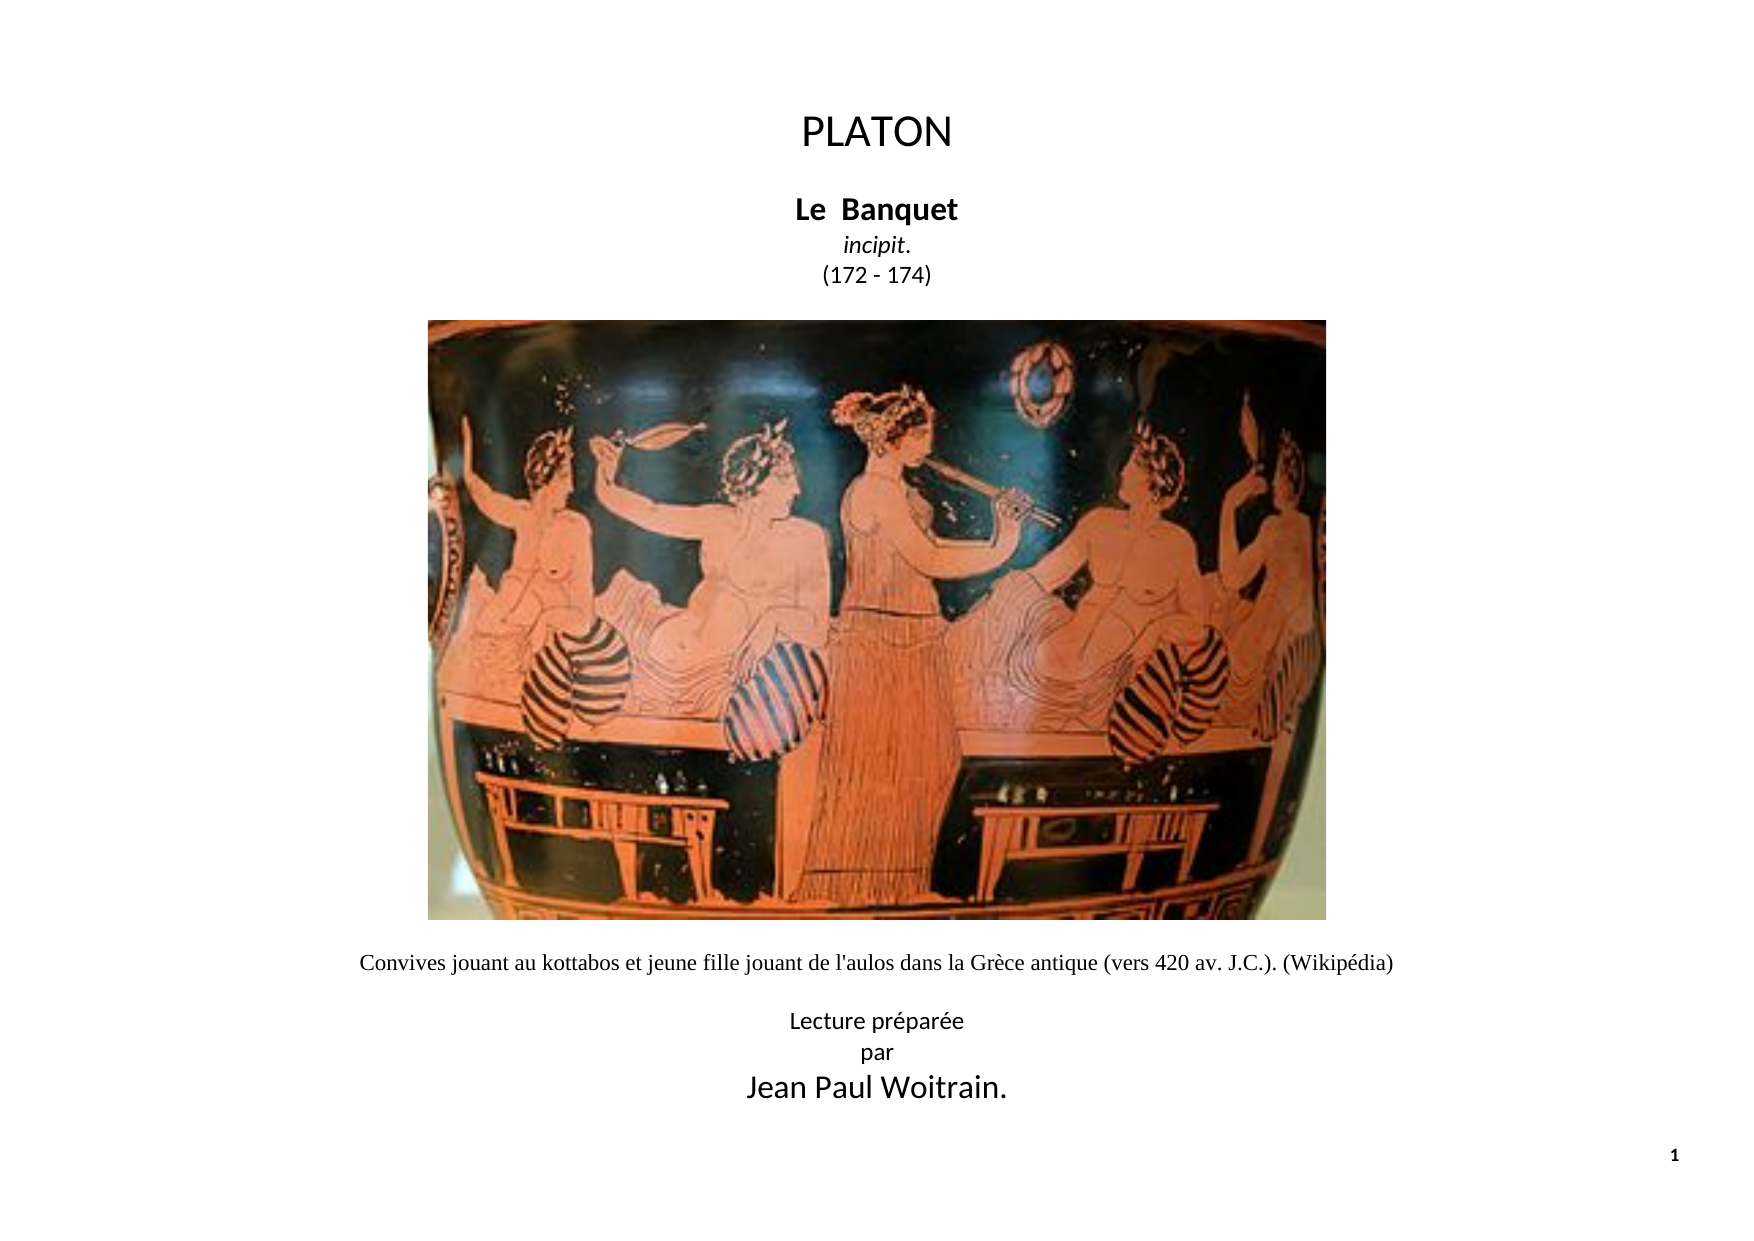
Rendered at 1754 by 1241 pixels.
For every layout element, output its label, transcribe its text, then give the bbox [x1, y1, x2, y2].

text Le Banquet [75, 188, 1679, 229]
text (172 - 174) [75, 259, 1679, 290]
text Lecture préparée [75, 1006, 1679, 1036]
picture [427, 320, 1327, 920]
text par [75, 1036, 1679, 1067]
text Convives jouant au kottabos et jeune fille jouant de l'aulos dans la Grèce antique (vers 420 av. J.C.). (Wikipédia) [75, 949, 1679, 975]
text Jean Paul Woitrain. [75, 1067, 1679, 1107]
text Platon [75, 102, 1679, 158]
text incipit. [75, 229, 1679, 259]
